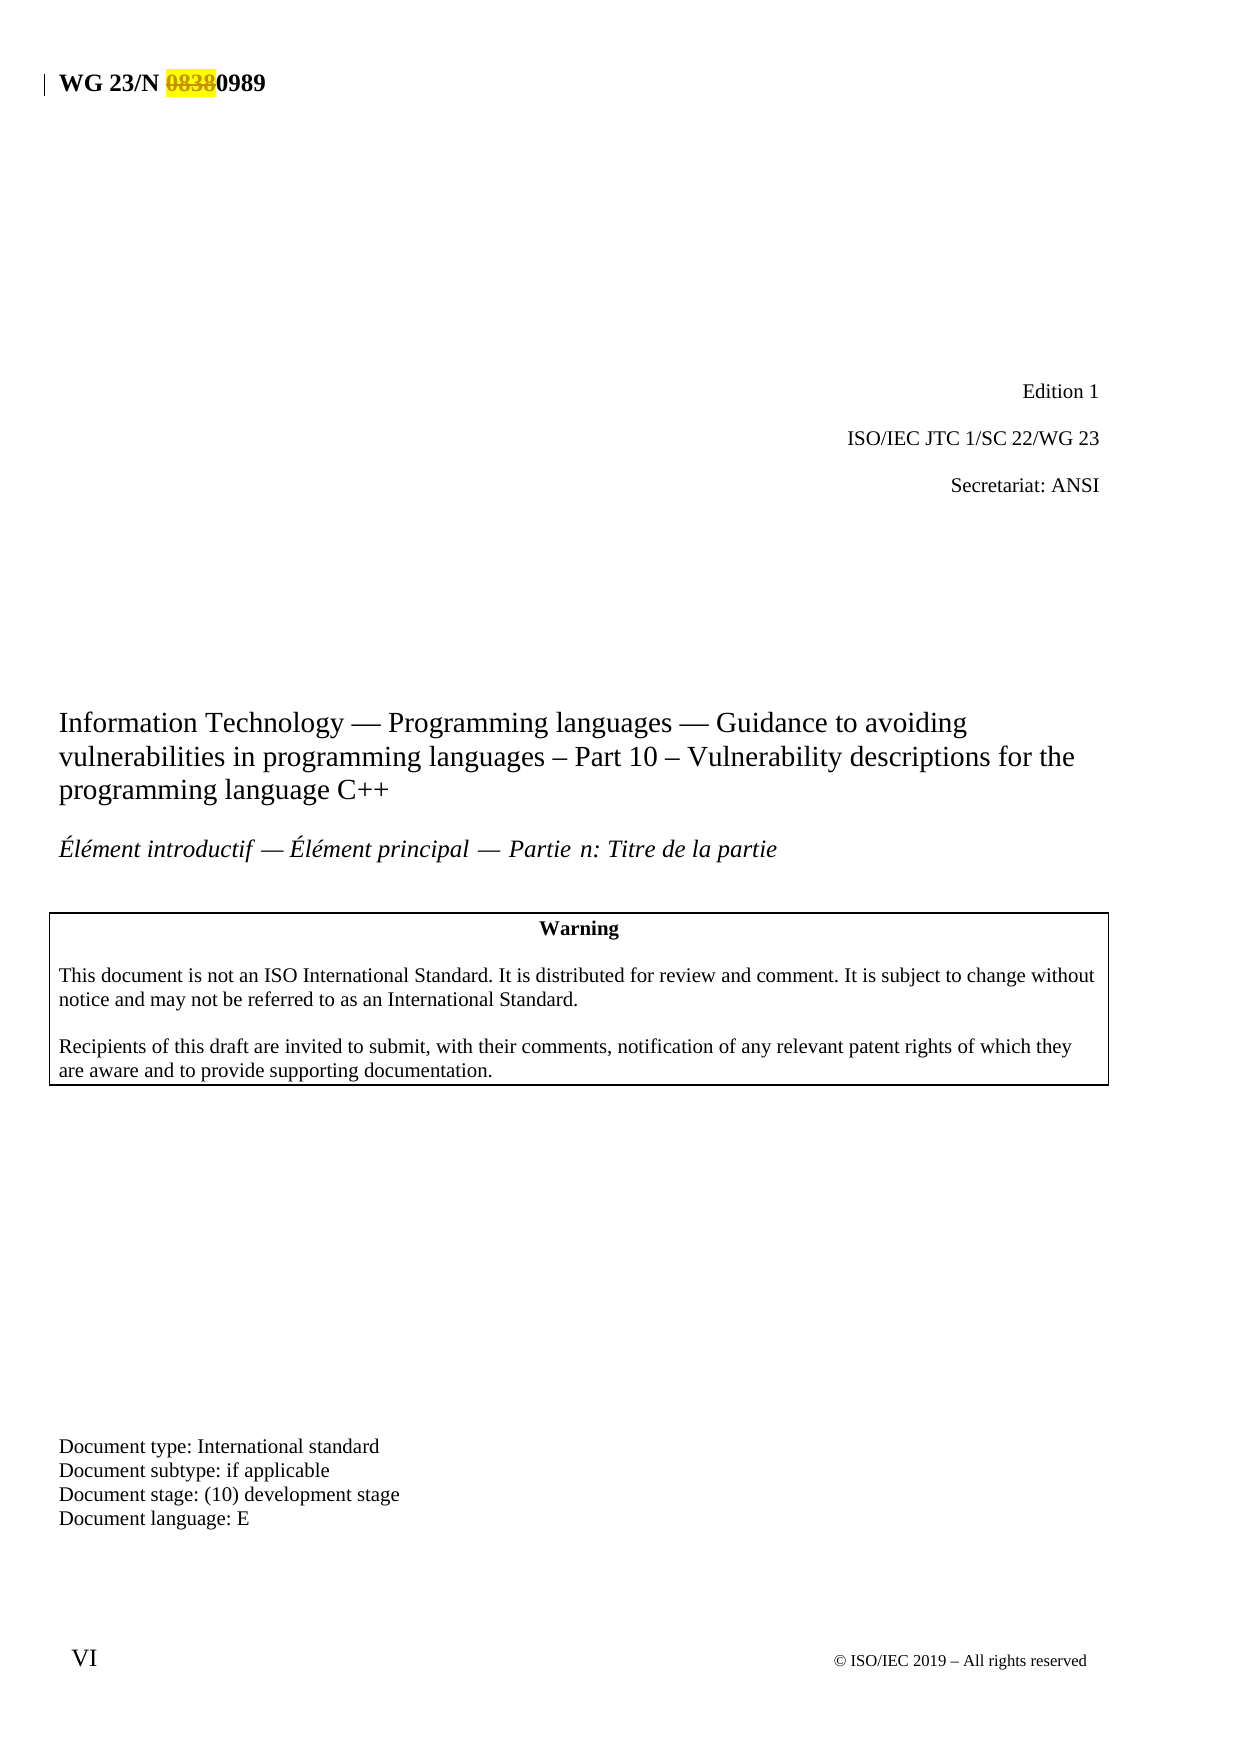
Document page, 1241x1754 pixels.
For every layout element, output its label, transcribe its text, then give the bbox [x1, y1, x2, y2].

text Warning [50, 914, 1108, 940]
text This document is not an ISO International Standard. It is distributed for review and comment. It is subject to change without notice and may not be referred to as an International Standard. [50, 959, 1108, 1011]
text Secretariat: ANSI [58, 473, 1099, 497]
text Document type: International standard [58, 1434, 1099, 1458]
text Document subtype: if applicable [58, 1458, 1099, 1482]
text Élément introductif — Élément principal — Partie n: Titre de la partie [58, 834, 1099, 863]
text Document stage: (10) development stage [58, 1482, 1099, 1506]
text Recipients of this draft are invited to submit, with their comments, notification of any relevant patent rights of which they are aware and to provide supporting documentation. [50, 1030, 1108, 1084]
text Information Technology — Programming languages — Guidance to avoiding vulnerabilities in programming languages – Part 10 – Vulnerability descriptions for the programming language C++ [58, 705, 1099, 806]
text Edition 1 [58, 379, 1099, 403]
text ISO/IEC JTC 1/SC 22/WG 23 [58, 426, 1099, 450]
text Document language: E [58, 1506, 1099, 1530]
